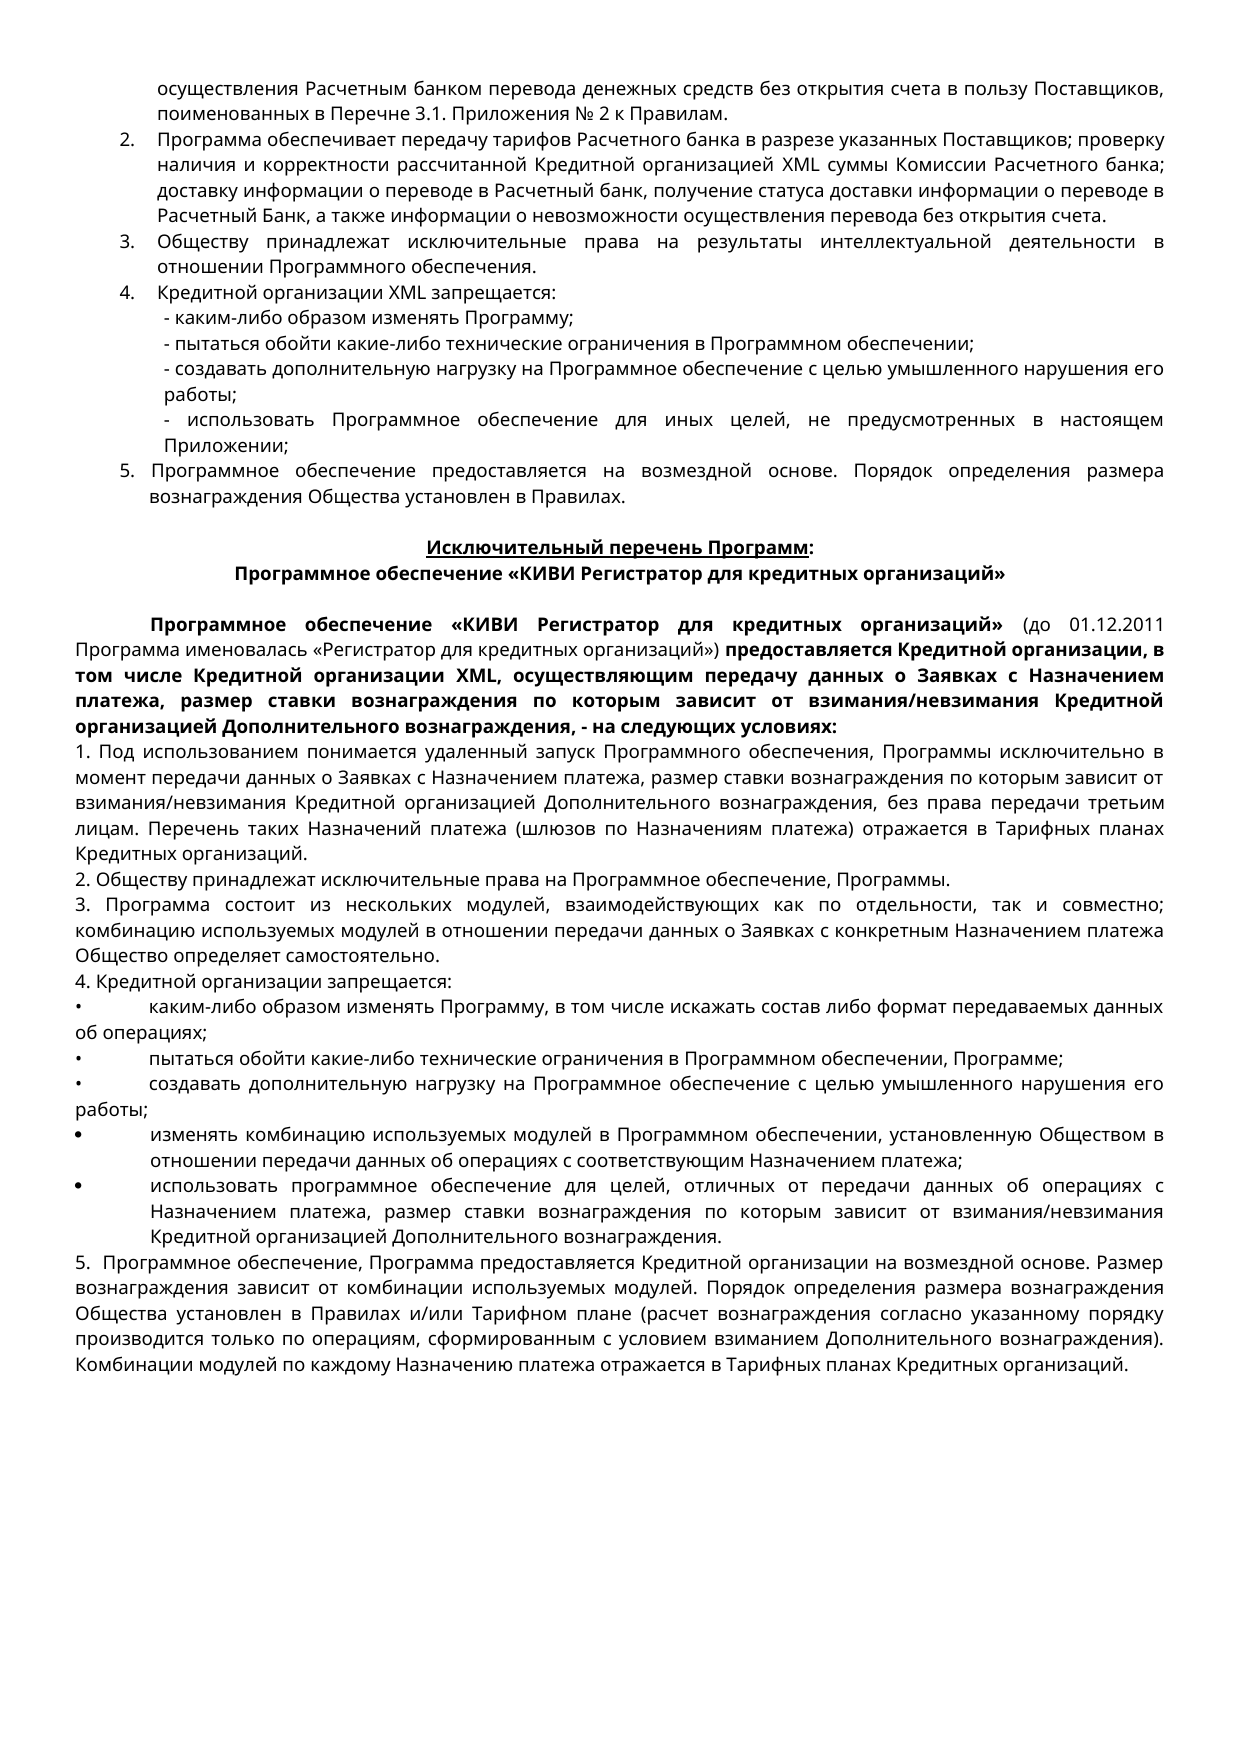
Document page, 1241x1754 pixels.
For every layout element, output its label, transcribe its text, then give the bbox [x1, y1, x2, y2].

text Программное обеспечение «КИВИ Регистратор для кредитных организаций» (до 01.12.2011 Программа именовалась «Регистратор для кредитных организаций») предоставляется Кредитной организации, в том числе Кредитной организации XML, осуществляющим передачу данных о Заявках с Назначением платежа, размер ставки вознаграждения по которым зависит от взимания/невзимания Кредитной организацией Дополнительного вознаграждения, - на следующих условиях: [75, 611, 1165, 738]
text 4. Кредитной организации запрещается: [75, 968, 1165, 994]
text 2. Обществу принадлежат исключительные права на Программное обеспечение, Программы. [75, 866, 1165, 892]
text • создавать дополнительную нагрузку на Программное обеспечение с целью умышленного нарушения его работы; [75, 1070, 1165, 1121]
list Кредитной организации XML запрещается: [119, 279, 1165, 305]
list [119, 75, 1165, 126]
list Обществу принадлежат исключительные права на результаты интеллектуальной деятельности в отношении Программного обеспечения. [119, 228, 1165, 279]
text • пытаться обойти какие-либо технические ограничения в Программном обеспечении, Программе; [75, 1045, 1165, 1070]
text Программное обеспечение «КИВИ Регистратор для кредитных организаций» [75, 560, 1165, 585]
text - каким-либо образом изменять Программу; [164, 305, 1165, 330]
text Исключительный перечень Программ: [75, 534, 1165, 560]
text - пытаться обойти какие-либо технические ограничения в Программном обеспечении; [164, 330, 1165, 356]
list использовать программное обеспечение для целей, отличных от передачи данных об операциях с Назначением платежа, размер ставки вознаграждения по которым зависит от взимания/невзимания Кредитной организацией Дополнительного вознаграждения. [75, 1172, 1165, 1249]
list Программа обеспечивает передачу тарифов Расчетного банка в разрезе указанных Поставщиков; проверку наличия и корректности рассчитанной Кредитной организацией XML суммы Комиссии Расчетного банка; доставку информации о переводе в Расчетный банк, получение статуса доставки информации о переводе в Расчетный Банк, а также информации о невозможности осуществления перевода без открытия счета. [119, 126, 1165, 228]
text • каким-либо образом изменять Программу, в том числе искажать состав либо формат передаваемых данных об операциях; [75, 994, 1165, 1045]
text - использовать Программное обеспечение для иных целей, не предусмотренных в настоящем Приложении; [164, 407, 1165, 458]
text 3. Программа состоит из нескольких модулей, взаимодействующих как по отдельности, так и совместно; комбинацию используемых модулей в отношении передачи данных о Заявках с конкретным Назначением платежа Общество определяет самостоятельно. [75, 892, 1165, 968]
list изменять комбинацию используемых модулей в Программном обеспечении, установленную Обществом в отношении передачи данных об операциях с соответствующим Назначением платежа; [75, 1121, 1165, 1172]
text - создавать дополнительную нагрузку на Программное обеспечение с целью умышленного нарушения его работы; [164, 356, 1165, 407]
text 1. Под использованием понимается удаленный запуск Программного обеспечения, Программы исключительно в момент передачи данных о Заявках с Назначением платежа, размер ставки вознаграждения по которым зависит от взимания/невзимания Кредитной организацией Дополнительного вознаграждения, без права передачи третьим лицам. Перечень таких Назначений платежа (шлюзов по Назначениям платежа) отражается в Тарифных планах Кредитных организаций. [75, 738, 1165, 866]
text 5. Программное обеспечение, Программа предоставляется Кредитной организации на возмездной основе. Размер вознаграждения зависит от комбинации используемых модулей. Порядок определения размера вознаграждения Общества установлен в Правилах и/или Тарифном плане (расчет вознаграждения согласно указанному порядку производится только по операциям, сформированным с условием взиманием Дополнительного вознаграждения). Комбинации модулей по каждому Назначению платежа отражается в Тарифных планах Кредитных организаций. [75, 1249, 1165, 1377]
text 5. Программное обеспечение предоставляется на возмездной основе. Порядок определения размера вознаграждения Общества установлен в Правилах. [119, 458, 1165, 509]
